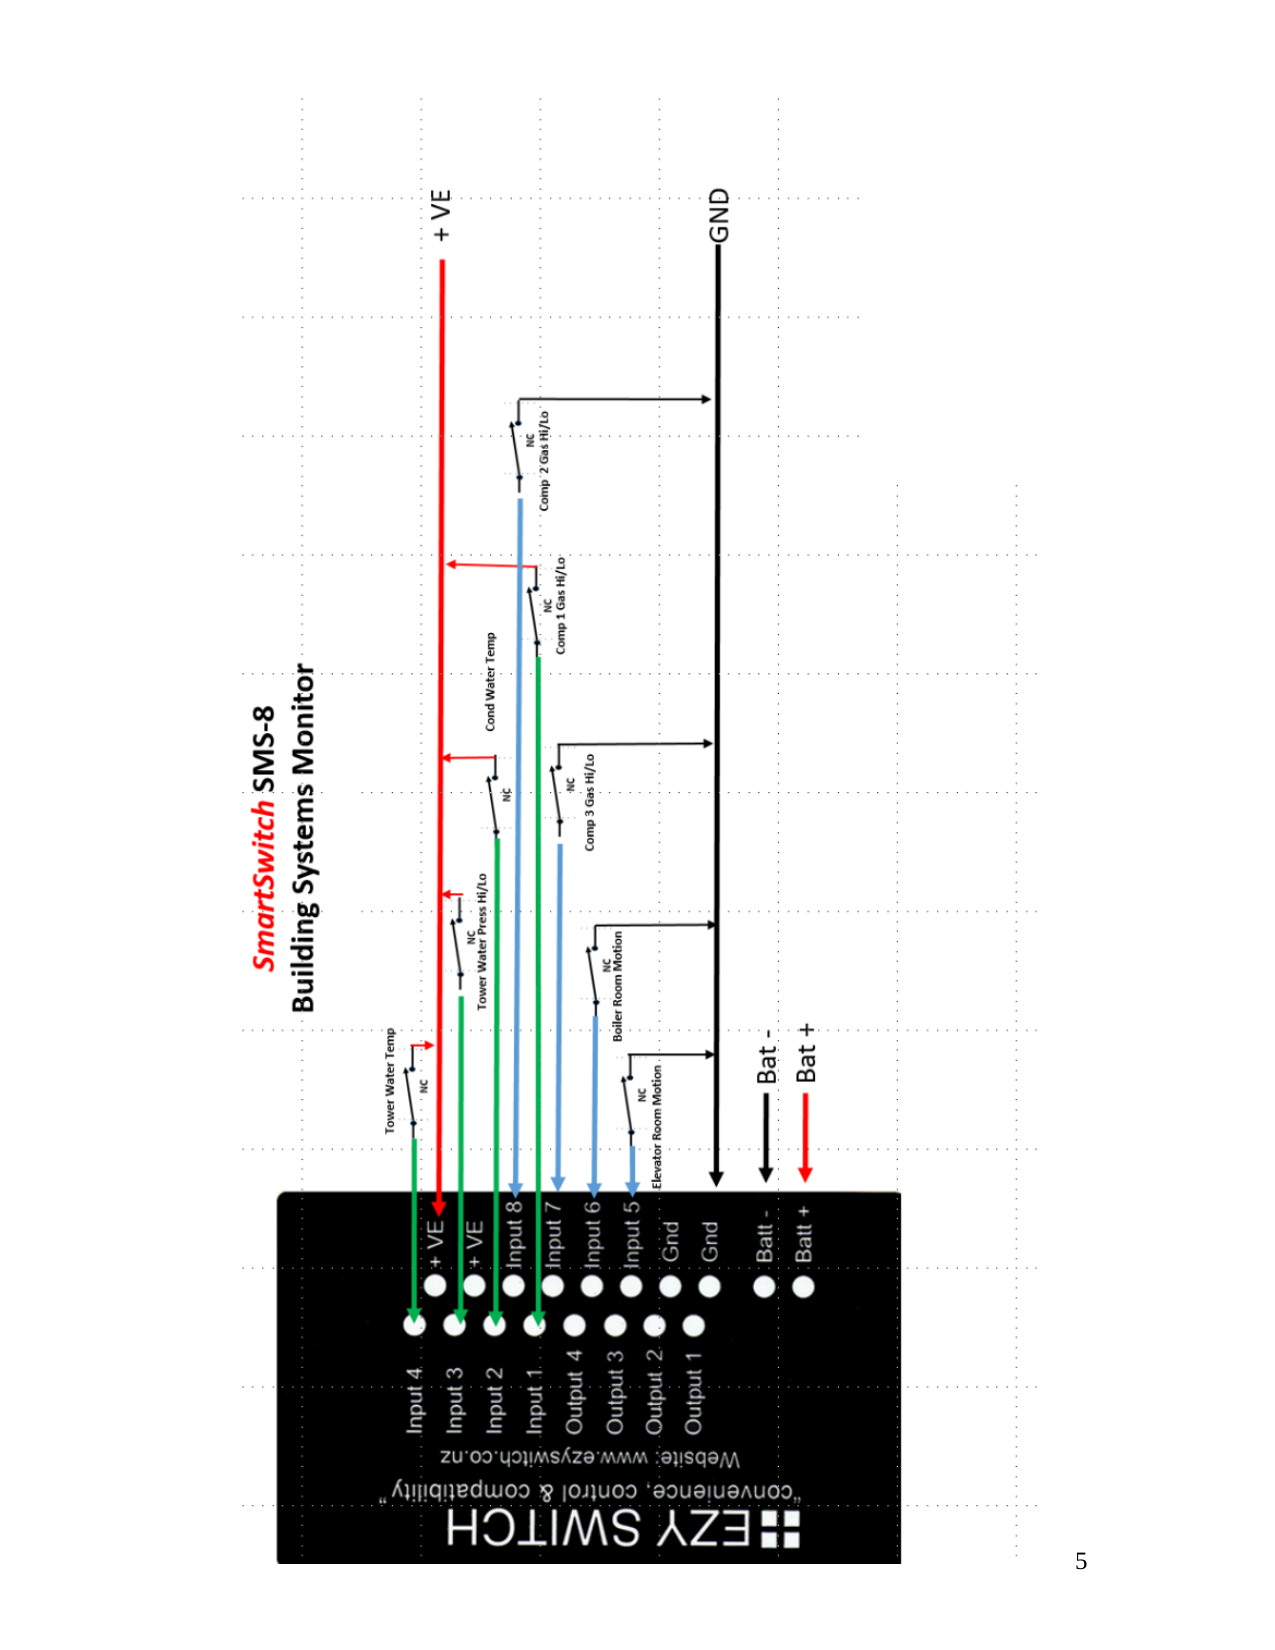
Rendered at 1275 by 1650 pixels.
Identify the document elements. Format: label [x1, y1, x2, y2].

picture [238, 95, 1043, 1563]
